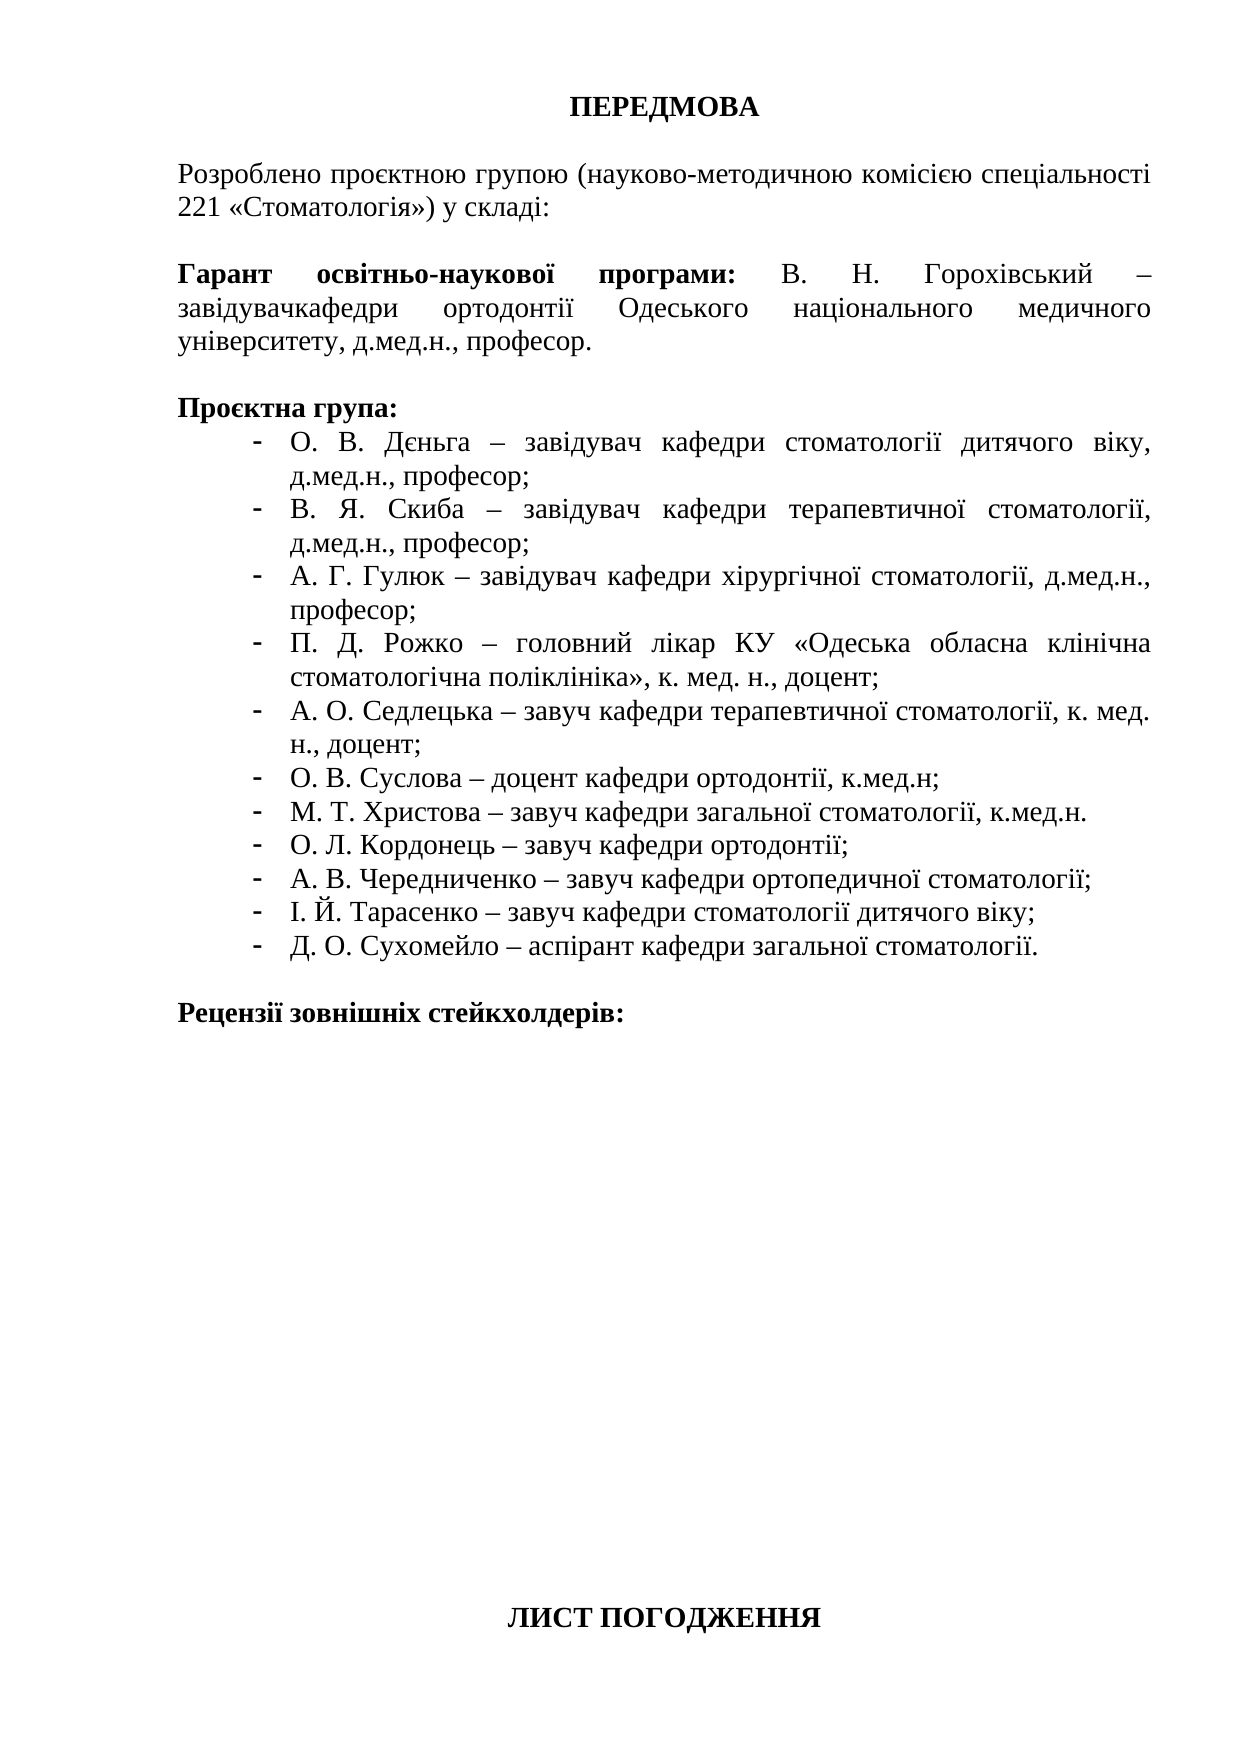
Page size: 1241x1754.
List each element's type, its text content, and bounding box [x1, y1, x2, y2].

list А. О. Седлецька – завуч кафедри терапевтичної стоматології, к. мед. н., доцент; [252, 693, 1152, 760]
list А. Г. Гулюк – завідувач кафедри хірургічної стоматології, д.мед.н., професор; [252, 558, 1152, 626]
list О. В. Дєньга – завідувач кафедри стоматології дитячого віку, д.мед.н., професор; [252, 424, 1152, 491]
list О. Л. Кордонець – завуч кафедри ортодонтії; [252, 827, 1152, 861]
list М. Т. Христова – завуч кафедри загальної стоматології, к.мед.н. [252, 794, 1152, 827]
text Розроблено проєктною групою (науково-методичною комісією спеціальності 221 «Стоматологія») у складі: [177, 156, 1152, 223]
text Рецензії зовнішніх стейкхолдерів: [177, 995, 1152, 1029]
text ПЕРЕДМОВА [177, 89, 1152, 122]
list П. Д. Рожко – головний лікар КУ «Одеська обласна клінічна стоматологічна поліклініка», к. мед. н., доцент; [252, 626, 1152, 693]
text Гарант освітньо-наукової програми: В. Н. Горохівський – завідувачкафедри ортодонтії Одеського національного медичного університету, д.мед.н., професор. [177, 256, 1152, 357]
text ЛИСТ ПОГОДЖЕННЯ [177, 1600, 1152, 1634]
list А. В. Чередниченко – завуч кафедри ортопедичної стоматології; [252, 861, 1152, 894]
list В. Я. Скиба – завідувач кафедри терапевтичної стоматології, д.мед.н., професор; [252, 491, 1152, 558]
list І. Й. Тарасенко – завуч кафедри стоматології дитячого віку; [252, 894, 1152, 928]
text Проєктна група: [177, 391, 1152, 424]
list О. В. Суслова – доцент кафедри ортодонтії, к.мед.н; [252, 760, 1152, 794]
list Д. О. Сухомейло – аспірант кафедри загальної стоматології. [252, 928, 1152, 962]
